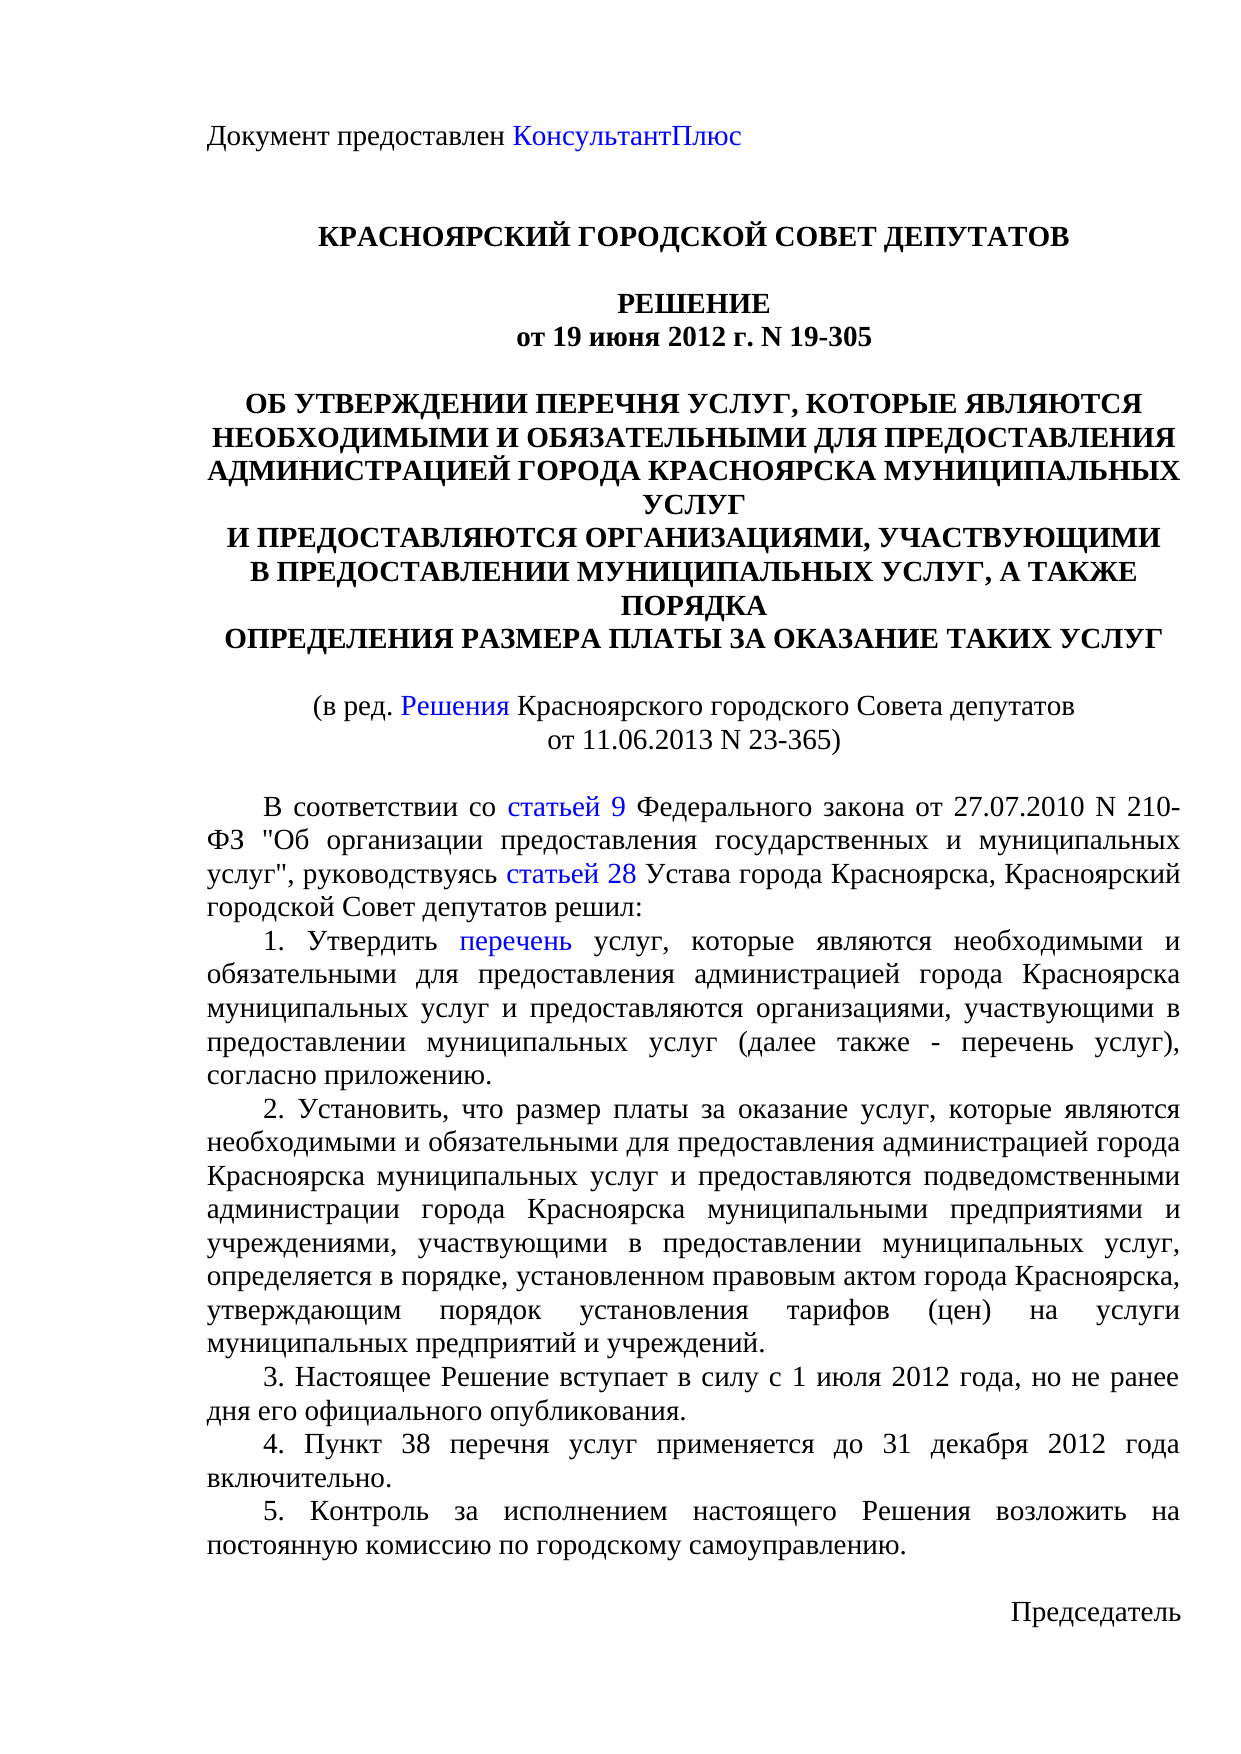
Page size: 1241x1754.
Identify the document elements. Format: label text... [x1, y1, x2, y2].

text КРАСНОЯРСКИЙ ГОРОДСКОЙ СОВЕТ ДЕПУТАТОВ [207, 219, 1181, 252]
text НЕОБХОДИМЫМИ И ОБЯЗАТЕЛЬНЫМИ ДЛЯ ПРЕДОСТАВЛЕНИЯ [207, 420, 1181, 453]
text от 19 июня 2012 г. N 19-305 [207, 319, 1181, 353]
text 1. Утвердить перечень услуг, которые являются необходимыми и обязательными для предоставления администрацией города Красноярска муниципальных услуг и предоставляются организациями, участвующими в предоставлении муниципальных услуг (далее также - перечень услуг), согласно приложению. [207, 923, 1181, 1091]
text (в ред. Решения Красноярского городского Совета депутатов [207, 688, 1181, 722]
text ОБ УТВЕРЖДЕНИИ ПЕРЕЧНЯ УСЛУГ, КОТОРЫЕ ЯВЛЯЮТСЯ [207, 386, 1181, 420]
text В соответствии со статьей 9 Федерального закона от 27.07.2010 N 210-ФЗ "Об организации предоставления государственных и муниципальных услуг", руководствуясь статьей 28 Устава города Красноярска, Красноярский городской Совет депутатов решил: [207, 789, 1181, 923]
text от 11.06.2013 N 23-365) [207, 722, 1181, 755]
text И ПРЕДОСТАВЛЯЮТСЯ ОРГАНИЗАЦИЯМИ, УЧАСТВУЮЩИМИ [207, 521, 1181, 554]
text Документ предоставлен КонсультантПлюс [207, 118, 1181, 185]
text 5. Контроль за исполнением настоящего Решения возложить на постоянную комиссию по городскому самоуправлению. [207, 1493, 1181, 1560]
text АДМИНИСТРАЦИЕЙ ГОРОДА КРАСНОЯРСКА МУНИЦИПАЛЬНЫХ УСЛУГ [207, 453, 1181, 521]
text 2. Установить, что размер платы за оказание услуг, которые являются необходимыми и обязательными для предоставления администрацией города Красноярска муниципальных услуг и предоставляются подведомственными администрации города Красноярска муниципальными предприятиями и учреждениями, участвующими в предоставлении муниципальных услуг, определяется в порядке, установленном правовым актом города Красноярска, утверждающим порядок установления тарифов (цен) на услуги муниципальных предприятий и учреждений. [207, 1091, 1181, 1359]
text 3. Настоящее Решение вступает в силу с 1 июля 2012 года, но не ранее дня его официального опубликования. [207, 1359, 1181, 1426]
text Председатель [207, 1594, 1181, 1627]
text 4. Пункт 38 перечня услуг применяется до 31 декабря 2012 года включительно. [207, 1426, 1181, 1493]
text РЕШЕНИЕ [207, 286, 1181, 319]
text В ПРЕДОСТАВЛЕНИИ МУНИЦИПАЛЬНЫХ УСЛУГ, А ТАКЖЕ ПОРЯДКА [207, 554, 1181, 621]
text ОПРЕДЕЛЕНИЯ РАЗМЕРА ПЛАТЫ ЗА ОКАЗАНИЕ ТАКИХ УСЛУГ [207, 621, 1181, 655]
